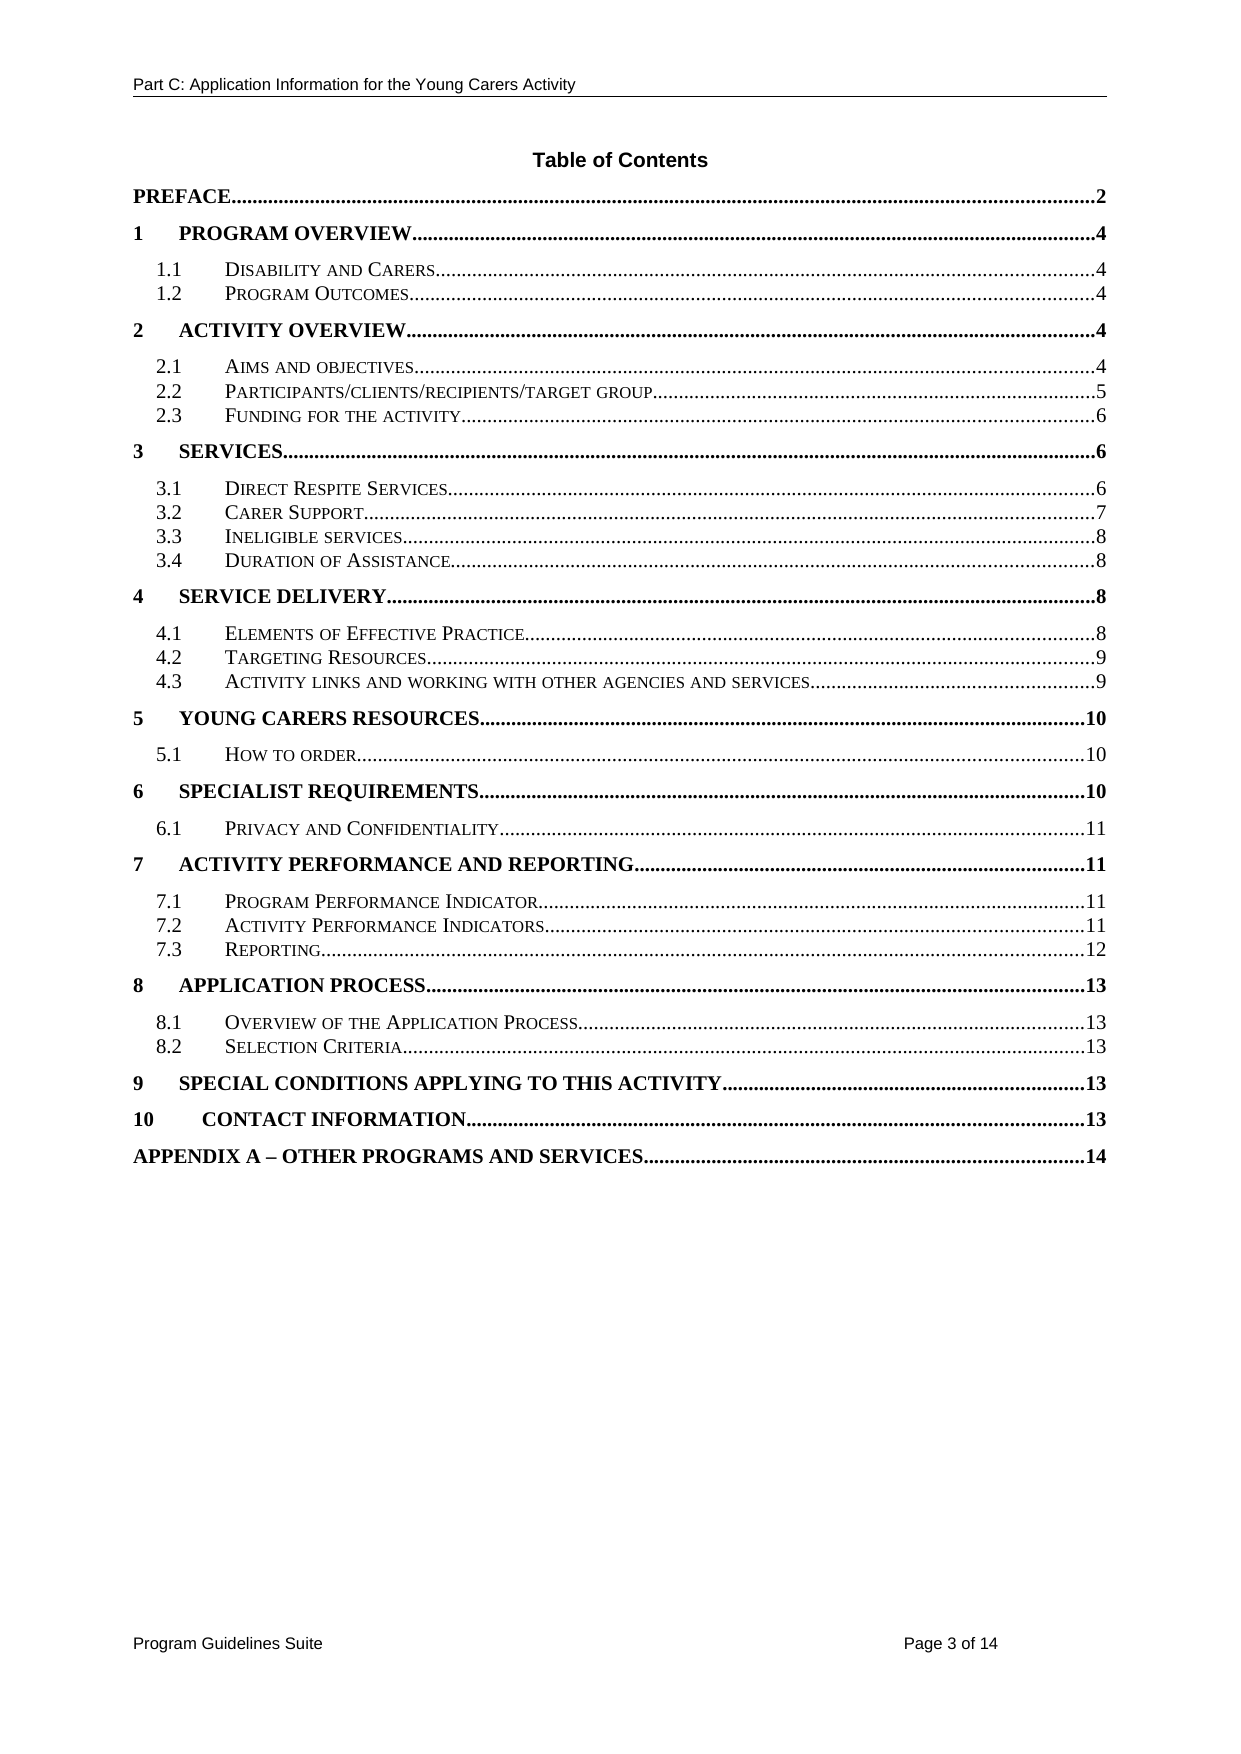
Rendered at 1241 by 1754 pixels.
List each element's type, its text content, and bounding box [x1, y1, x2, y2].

text 6 Specialist requirements 10 [133, 779, 1107, 803]
text 10 Contact information 13 [133, 1107, 1107, 1131]
text 3.1 Direct Respite Services 6 [156, 476, 1107, 500]
text Preface 2 [133, 184, 1107, 208]
text 1.2 Program Outcomes 4 [156, 281, 1107, 305]
text 3.4 Duration of Assistance 8 [156, 548, 1107, 572]
text 1 Program Overview 4 [133, 221, 1107, 245]
text 8 Application Process 13 [133, 973, 1107, 997]
text 4 Service Delivery 8 [133, 584, 1107, 608]
text 4.2 Targeting Resources 9 [156, 645, 1107, 669]
text 3.3 Ineligible services 8 [156, 524, 1107, 548]
text Appendix A – Other Programs and Services 14 [133, 1143, 1107, 1168]
text 2 Activity Overview 4 [133, 318, 1107, 342]
text 3.2 Carer Support 7 [156, 500, 1107, 524]
text 9 Special Conditions applying to this Activity 13 [133, 1070, 1107, 1094]
text 6.1 Privacy and Confidentiality 11 [156, 815, 1107, 839]
text 2.2 Participants/clients/recipients/target group 5 [156, 378, 1107, 403]
text 5 Young Carers Resources 10 [133, 706, 1107, 730]
text 8.1 Overview of the Application Process 13 [156, 1010, 1107, 1034]
text 5.1 How to order 10 [156, 742, 1107, 766]
text 4.1 Elements of Effective Practice 8 [156, 621, 1107, 645]
text 1.1 Disability and Carers 4 [156, 257, 1107, 281]
text 2.3 Funding for the activity 6 [156, 403, 1107, 427]
text 3 Services 6 [133, 439, 1107, 463]
text 7.1 Program Performance Indicator 11 [156, 888, 1107, 913]
text 2.1 Aims and objectives 4 [156, 354, 1107, 378]
text 7.3 Reporting 12 [156, 937, 1107, 961]
text 7 Activity Performance and Reporting 11 [133, 852, 1107, 876]
text Table of Contents [133, 148, 1107, 172]
text 7.2 Activity Performance Indicators 11 [156, 913, 1107, 937]
text 8.2 Selection Criteria 13 [156, 1034, 1107, 1058]
text 4.3 Activity links and working with other agencies and services 9 [156, 669, 1107, 693]
